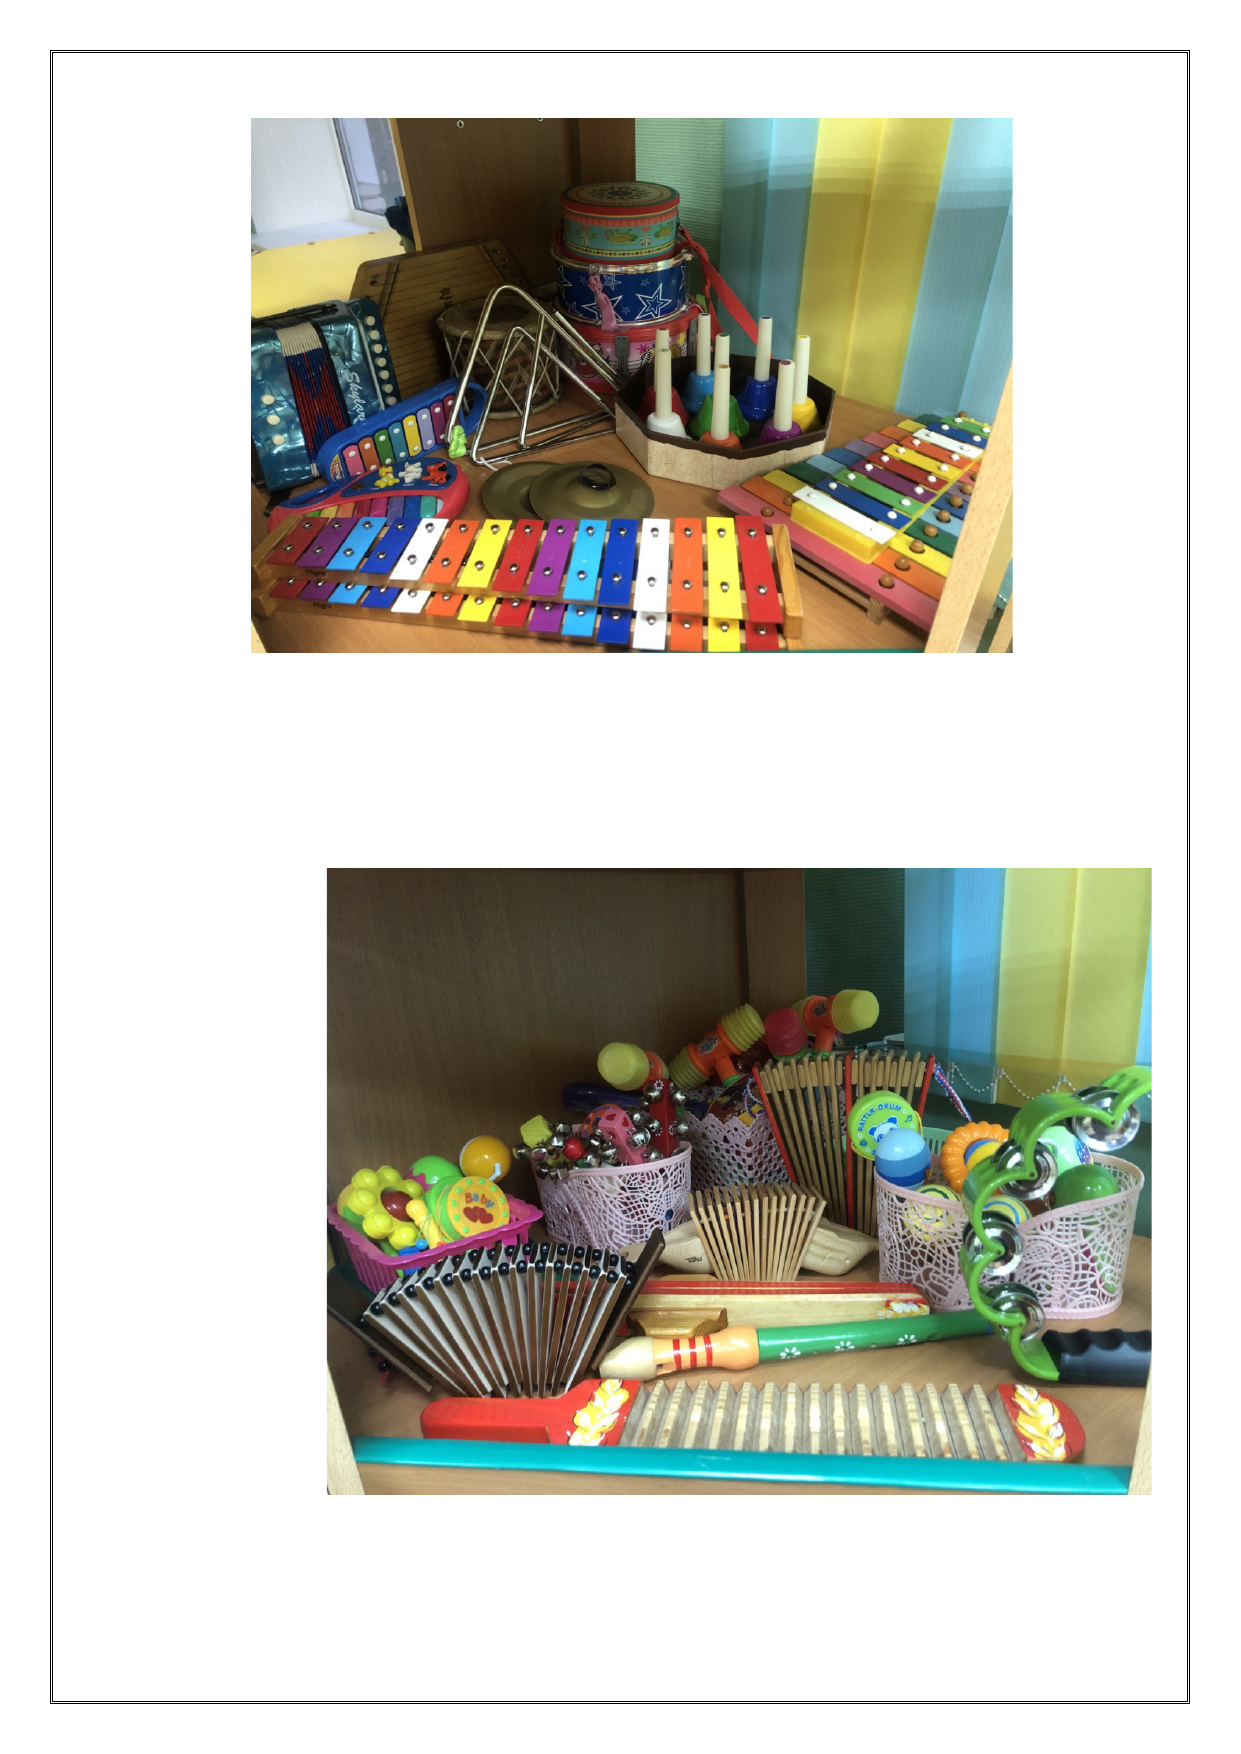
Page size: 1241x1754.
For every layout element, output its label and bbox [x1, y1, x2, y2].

picture [326, 868, 1152, 1495]
picture [251, 118, 1013, 653]
